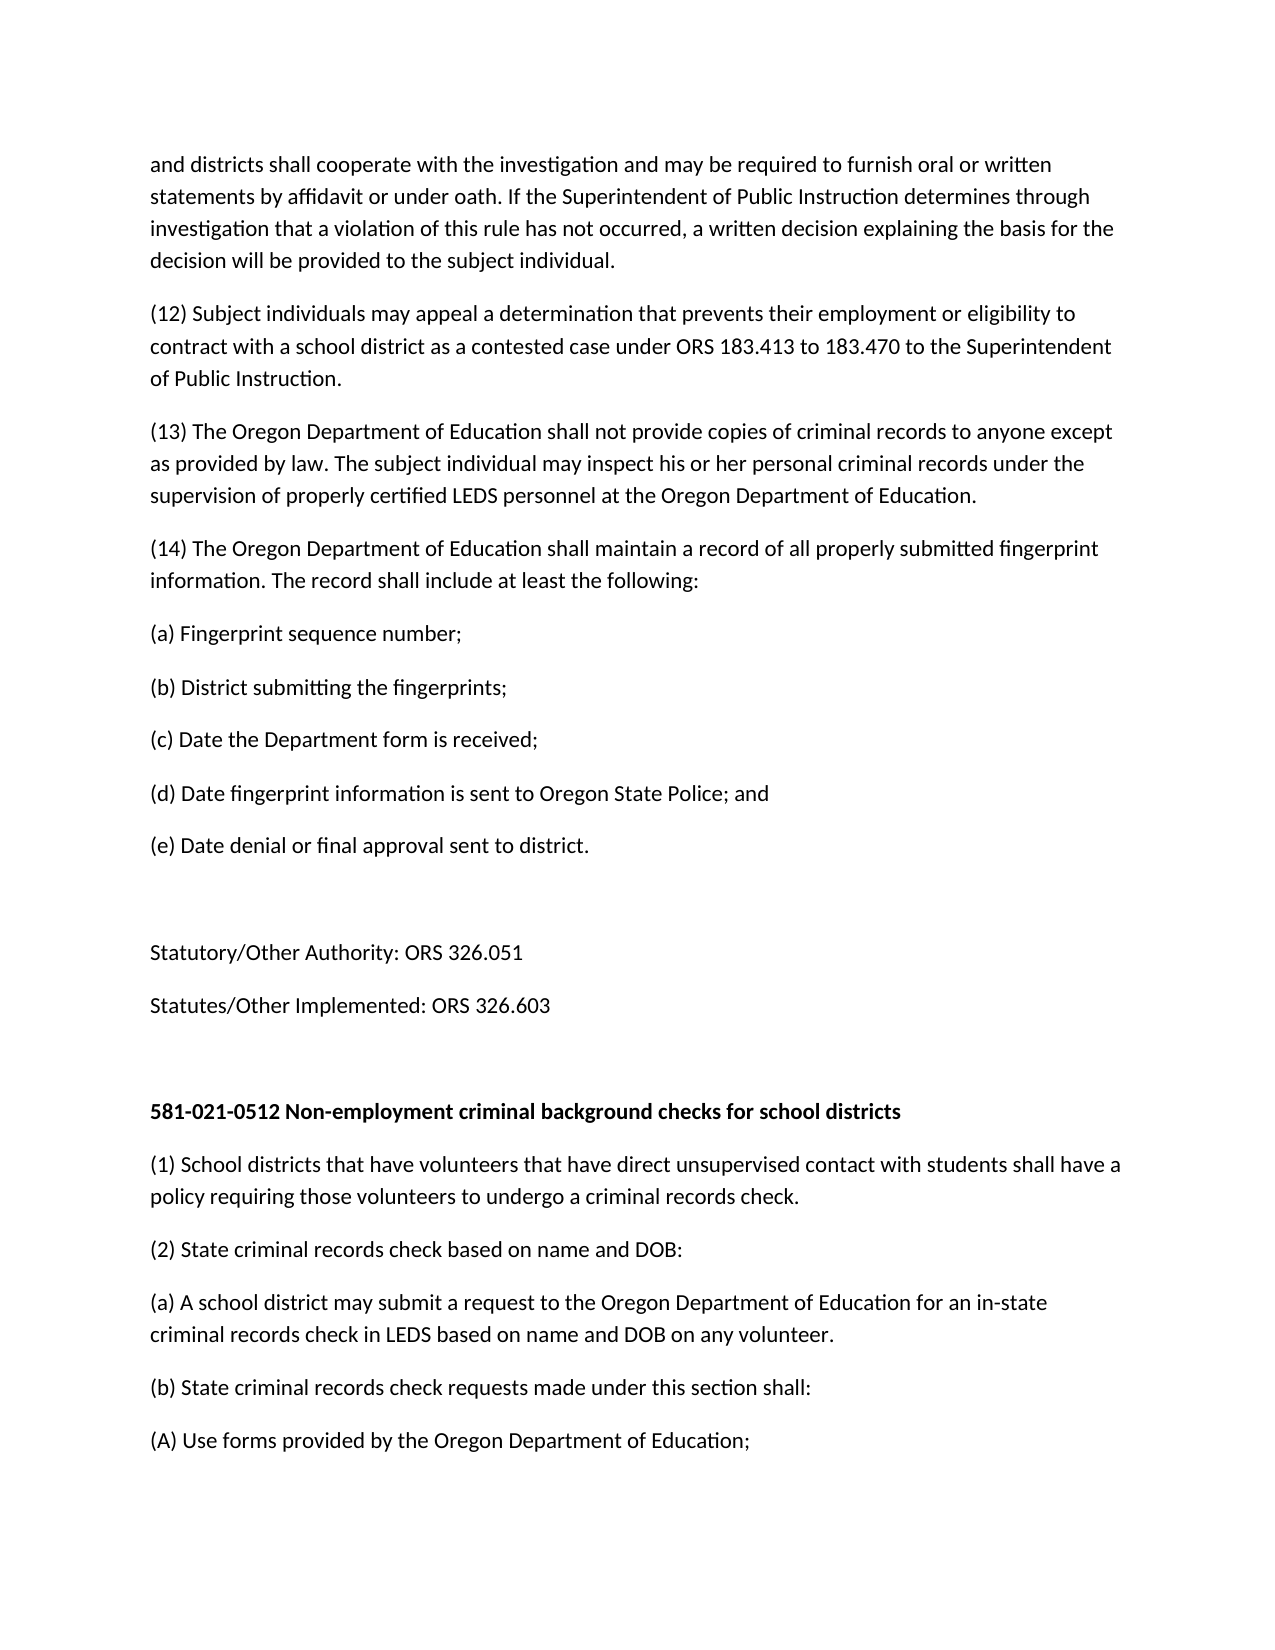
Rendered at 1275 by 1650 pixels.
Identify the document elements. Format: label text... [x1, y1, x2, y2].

text (14) The Oregon Department of Education shall maintain a record of all properly submitted fingerprint information. The record shall include at least the following: [150, 534, 1125, 594]
text Statutes/Other Implemented: ORS 326.603 [150, 991, 1125, 1019]
text (a) Fingerprint sequence number; [150, 619, 1125, 648]
text (b) District submitting the fingerprints; [150, 673, 1125, 701]
text (e) Date denial or final approval sent to district. [150, 832, 1125, 860]
text (2) State criminal records check based on name and DOB: [150, 1235, 1125, 1263]
text (a) A school district may submit a request to the Oregon Department of Education for an in-state criminal records check in LEDS based on name and DOB on any volunteer. [150, 1288, 1125, 1348]
text (d) Date fingerprint information is sent to Oregon State Police; and [150, 779, 1125, 807]
text (13) The Oregon Department of Education shall not provide copies of criminal records to anyone except as provided by law. The subject individual may inspect his or her personal criminal records under the supervision of properly certified LEDS personnel at the Oregon Department of Education. [150, 417, 1125, 509]
text (12) Subject individuals may appeal a determination that prevents their employment or eligibility to contract with a school district as a contested case under ORS 183.413 to 183.470 to the Superintendent of Public Instruction. [150, 299, 1125, 392]
text Statutory/Other Authority: ORS 326.051 [150, 938, 1125, 966]
text (A) Use forms provided by the Oregon Department of Education; [150, 1426, 1125, 1454]
text 581-021-0512 Non-employment criminal background checks for school districts [150, 1097, 1125, 1125]
text (1) School districts that have volunteers that have direct unsupervised contact with students shall have a policy requiring those volunteers to undergo a criminal records check. [150, 1150, 1125, 1210]
text (b) State criminal records check requests made under this section shall: [150, 1373, 1125, 1401]
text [150, 150, 1125, 274]
text (c) Date the Department form is received; [150, 726, 1125, 754]
